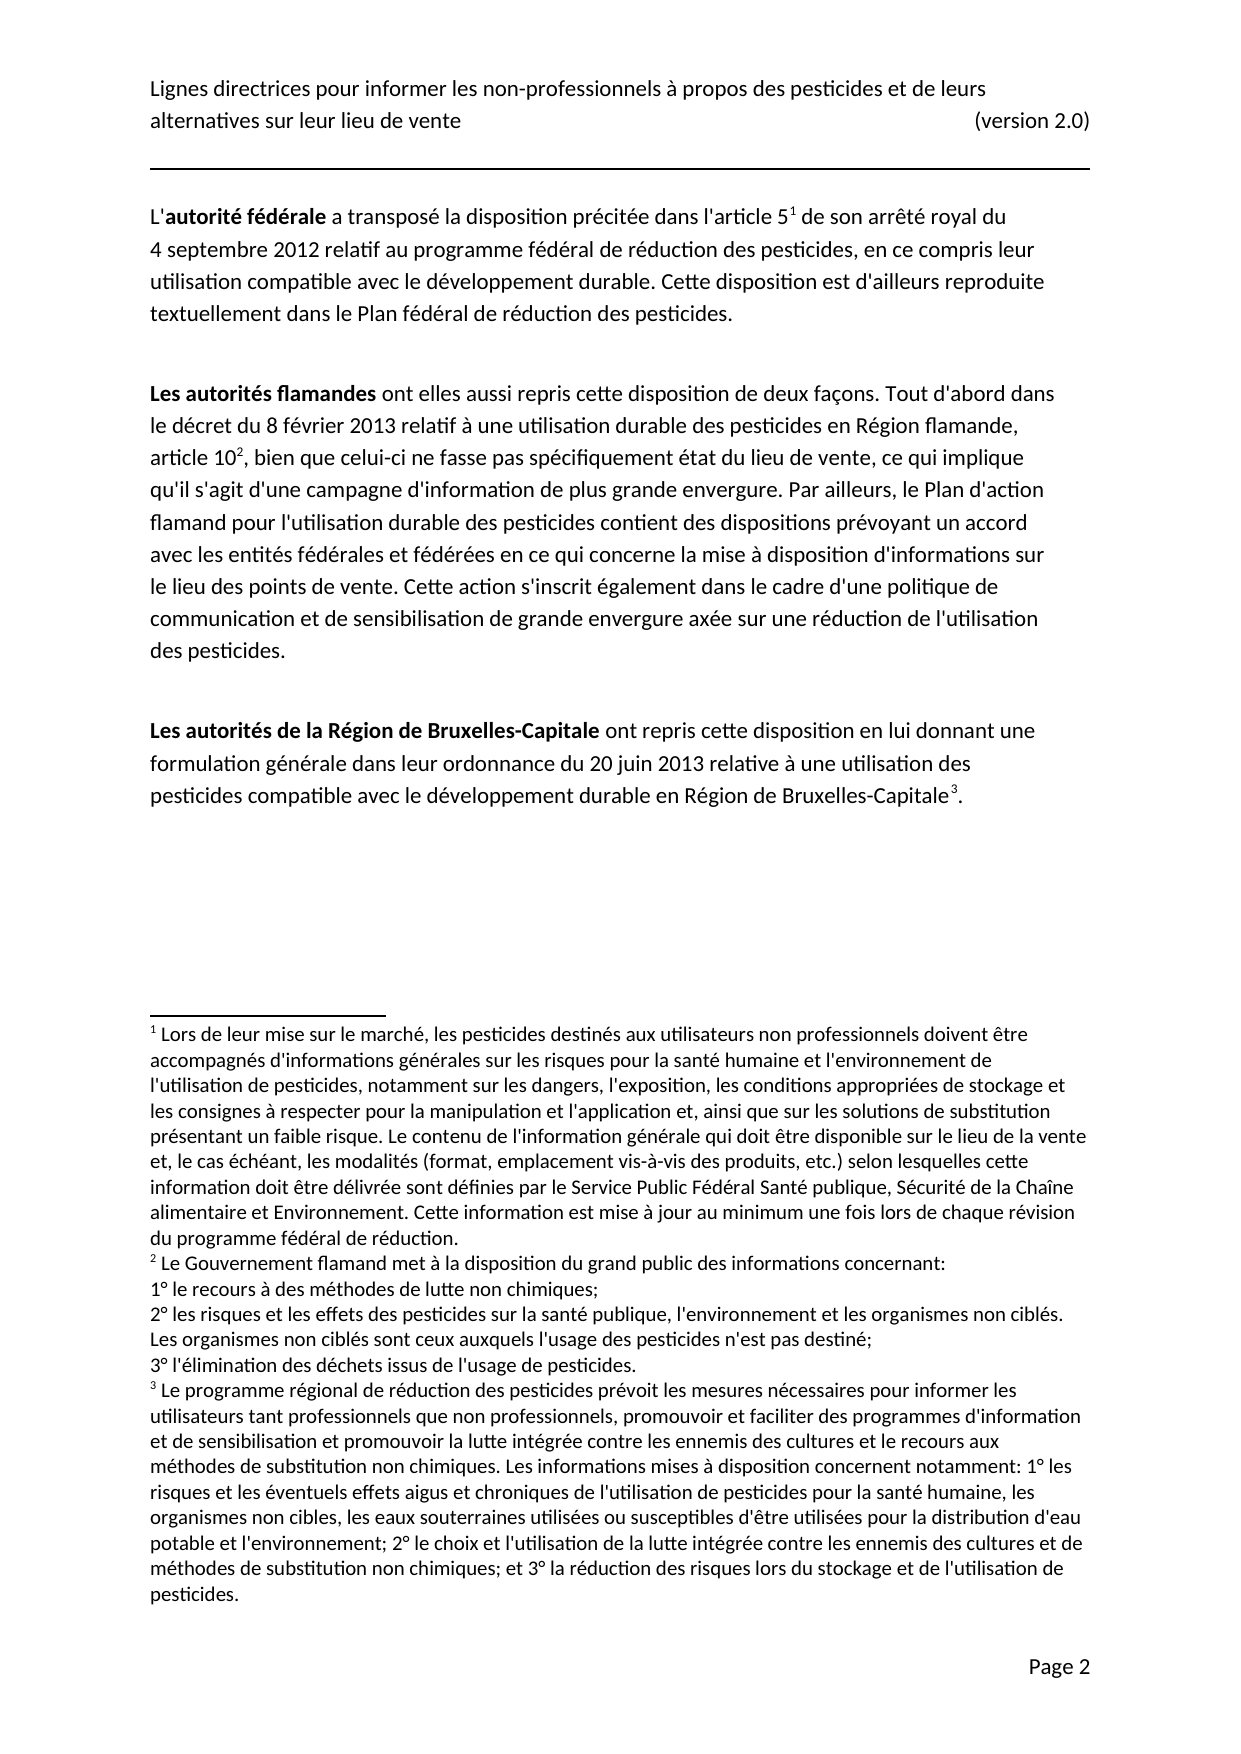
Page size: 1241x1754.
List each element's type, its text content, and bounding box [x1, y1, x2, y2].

text L'autorité fédérale a transposé la disposition précitée dans l'article 5 de son arrêté royal du 4 septembre 2012 relatif au programme fédéral de réduction des pesticides, en ce compris leur utilisation compatible avec le développement durable. Cette disposition est d'ailleurs reproduite textuellement dans le Plan fédéral de réduction des pesticides. [150, 202, 1067, 327]
text Les autorités flamandes ont elles aussi repris cette disposition de deux façons. Tout d'abord dans le décret du 8 février 2013 relatif à une utilisation durable des pesticides en Région flamande, article 10, bien que celui-ci ne fasse pas spécifiquement état du lieu de vente, ce qui implique qu'il s'agit d'une campagne d'information de plus grande envergure. Par ailleurs, le Plan d'action flamand pour l'utilisation durable des pesticides contient des dispositions prévoyant un accord avec les entités fédérales et fédérées en ce qui concerne la mise à disposition d'informations sur le lieu des points de vente. Cette action s'inscrit également dans le cadre d'une politique de communication et de sensibilisation de grande envergure axée sur une réduction de l'utilisation des pesticides. [150, 379, 1067, 664]
text Les autorités de la Région de Bruxelles-Capitale ont repris cette disposition en lui donnant une formulation générale dans leur ordonnance du 20 juin 2013 relative à une utilisation des pesticides compatible avec le développement durable en Région de Bruxelles-Capitale. [150, 717, 1067, 809]
